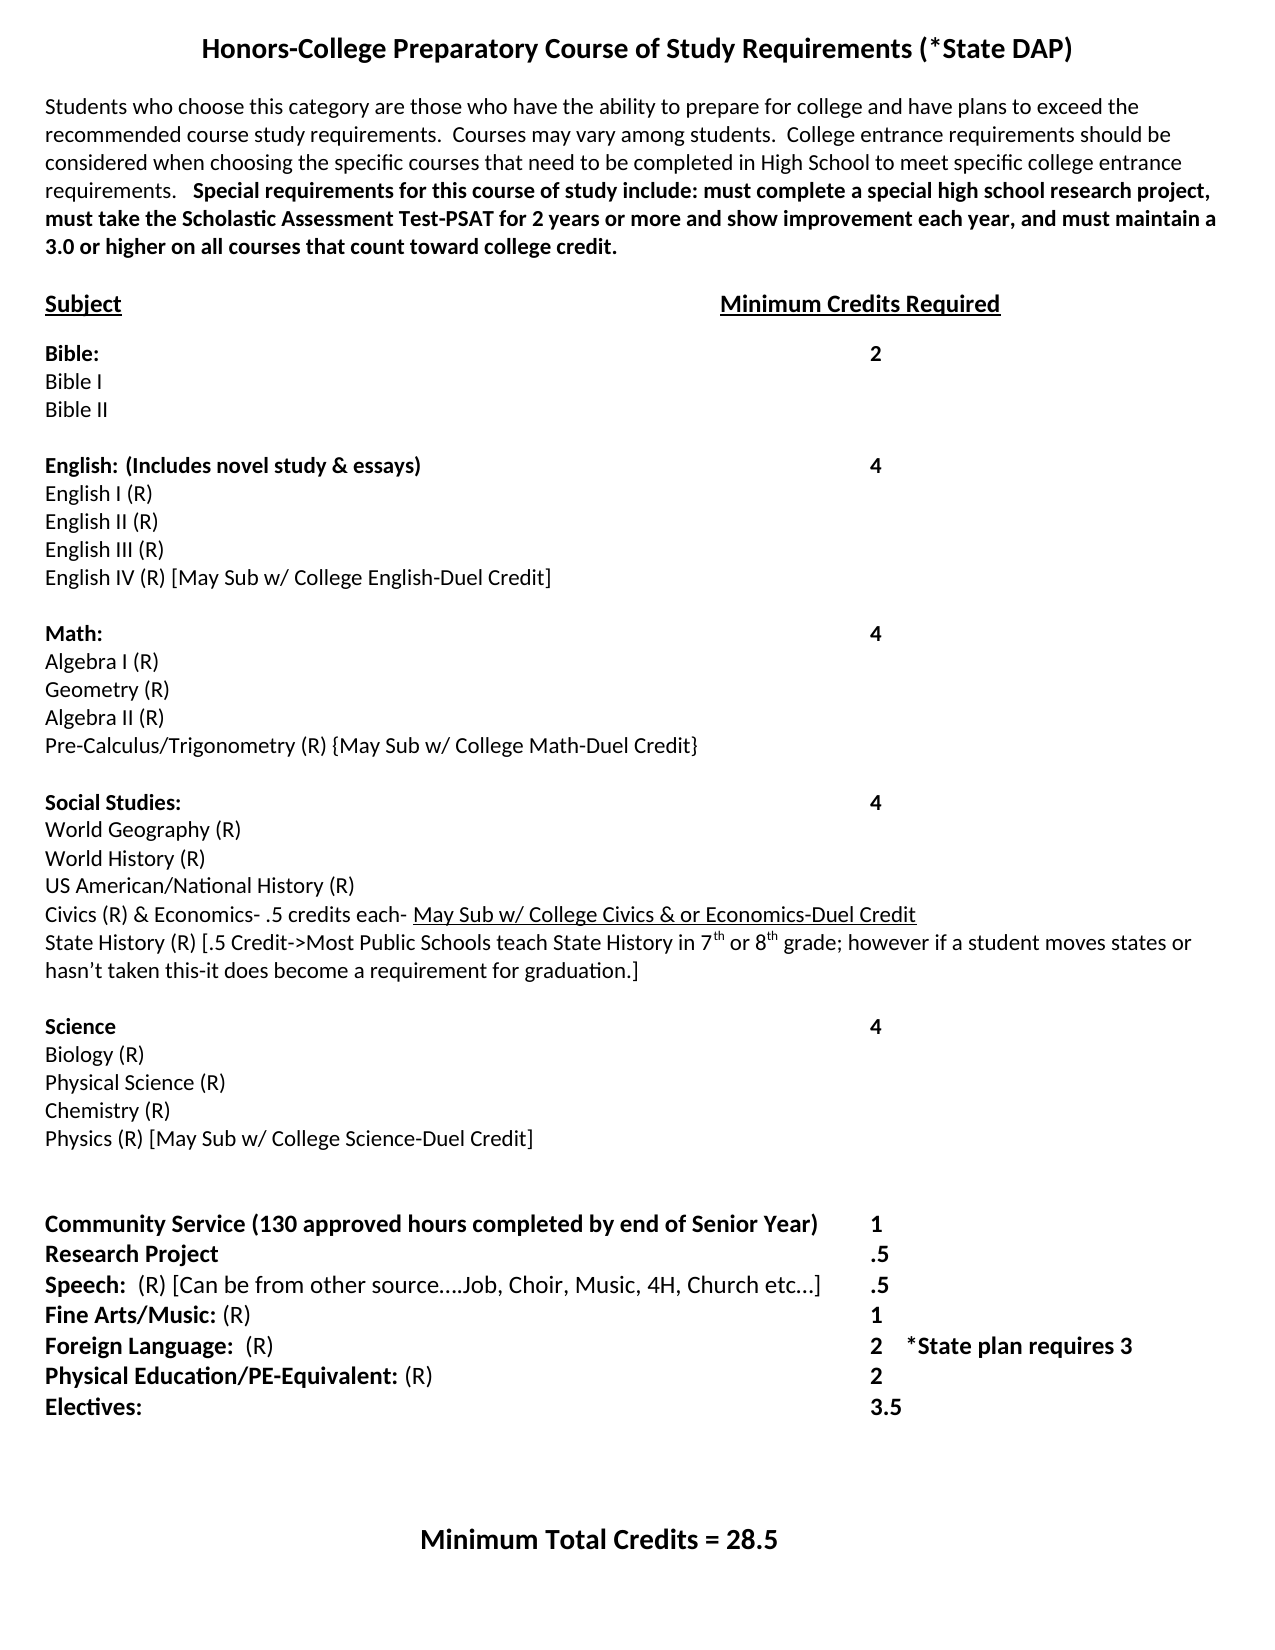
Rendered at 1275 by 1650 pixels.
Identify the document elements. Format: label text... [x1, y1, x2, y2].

text English: (Includes novel study & essays) 4 [45, 451, 1230, 479]
text Chemistry (R) [45, 1096, 1230, 1124]
text Biology (R) [45, 1040, 1230, 1068]
text Speech: (R) [Can be from other source….Job, Choir, Music, 4H, Church etc…] .5 [45, 1269, 1230, 1299]
text State History (R) [.5 Credit->Most Public Schools teach State History in 7th or 8th grade; however if a student moves states or hasn’t taken this-it does become a requirement for graduation.] [45, 928, 1230, 984]
text Pre-Calculus/Trigonometry (R) {May Sub w/ College Math-Duel Credit} [45, 732, 1230, 759]
text English IV (R) [May Sub w/ College English-Duel Credit] [45, 563, 1230, 591]
text Fine Arts/Music: (R) 1 [45, 1299, 1230, 1330]
text Honors-College Preparatory Course of Study Requirements (*State DAP) [45, 30, 1230, 66]
text Foreign Language: (R) 2 *State plan requires 3 [45, 1330, 1230, 1361]
text English II (R) [45, 507, 1230, 535]
text Algebra I (R) [45, 647, 1230, 676]
text World History (R) [45, 844, 1230, 872]
text English III (R) [45, 535, 1230, 563]
text US American/National History (R) [45, 872, 1230, 900]
text English I (R) [45, 479, 1230, 507]
text Bible: 2 [45, 339, 1230, 367]
text Math: 4 [45, 619, 1230, 647]
text Bible II [45, 395, 1230, 423]
text Bible I [45, 367, 1230, 395]
text World Geography (R) [45, 816, 1230, 844]
text Algebra II (R) [45, 703, 1230, 732]
text Community Service (130 approved hours completed by end of Senior Year) 1 [45, 1208, 1230, 1238]
text Physical Education/PE-Equivalent: (R) 2 [45, 1361, 1230, 1391]
text Civics (R) & Economics- .5 credits each- May Sub w/ College Civics & or Economics-Duel Credit [45, 900, 1230, 928]
text Physical Science (R) [45, 1068, 1230, 1096]
text Electives: 3.5 [45, 1391, 1230, 1422]
text Minimum Total Credits = 28.5 [345, 1521, 1230, 1556]
text Subject Minimum Credits Required [45, 288, 1230, 318]
text Research Project .5 [45, 1238, 1230, 1269]
text Social Studies: 4 [45, 788, 1230, 816]
text Science 4 [45, 1012, 1230, 1040]
text Students who choose this category are those who have the ability to prepare for college and have plans to exceed the recommended course study requirements. Courses may vary among students. College entrance requirements should be considered when choosing the specific courses that need to be completed in High School to meet specific college entrance requirements. Special requirements for this course of study include: must complete a special high school research project, must take the Scholastic Assessment Test-PSAT for 2 years or more and show improvement each year, and must maintain a 3.0 or higher on all courses that count toward college credit. [45, 92, 1230, 260]
text Geometry (R) [45, 676, 1230, 703]
text Physics (R) [May Sub w/ College Science-Duel Credit] [45, 1124, 1230, 1152]
